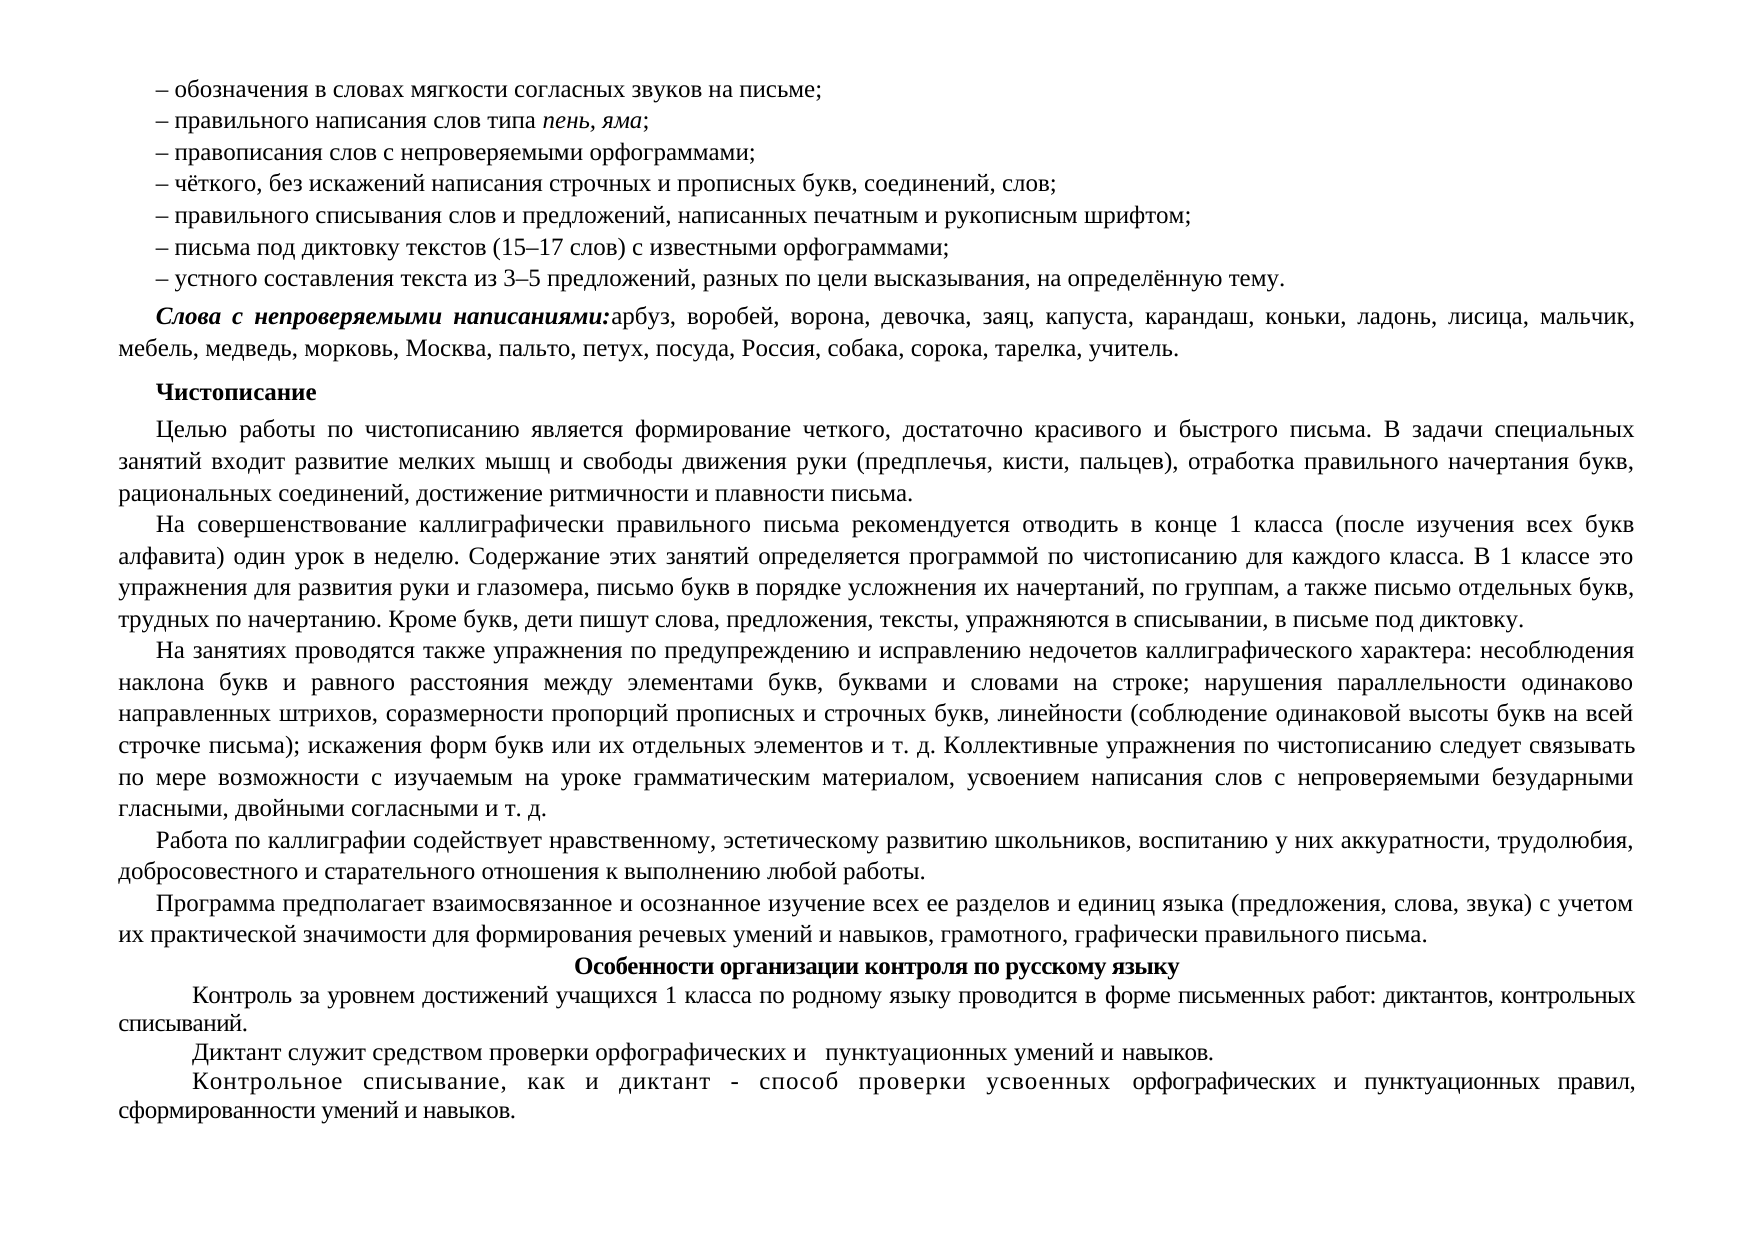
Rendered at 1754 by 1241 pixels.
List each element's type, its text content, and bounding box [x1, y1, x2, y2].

text – правильного списывания слов и предложений, написанных печатным и рукописным шрифтом; [118, 200, 1636, 229]
text Работа по каллиграфии содействует нравственному, эстетическому развитию школьников, воспитанию у них аккуратности, трудолюбия, добросовестного и старательного отношения к выполнению любой работы. [118, 825, 1636, 885]
text Контрольное списывание, как и диктант - способ проверки усвоенных орфографических и пунктуационных правил, сформированности умений и навыков. [118, 1066, 1636, 1123]
text – письма под диктовку текстов (15–17 слов) с известными орфограммами; [118, 232, 1636, 260]
text – чёткого, без искажений написания строчных и прописных букв, соединений, слов; [118, 168, 1636, 197]
text Слова с непроверяемыми написаниями:арбуз, воробей, ворона, девочка, заяц, капуста, карандаш, коньки, ладонь, лисица, мальчик, мебель, медведь, морковь, Москва, пальто, петух, посуда, Россия, собака, сорока, тарелка, учитель. [118, 301, 1636, 361]
text – обозначения в словах мягкости согласных звуков на письме; [118, 74, 1636, 103]
text Диктант служит средством проверки орфографических и пунктуационных умений и навыков. [118, 1037, 1636, 1066]
text – устного составления текста из 3–5 предложений, разных по цели высказывания, на определённую тему. [118, 263, 1636, 292]
text – правильного написания слов типа пень, яма; [118, 105, 1636, 134]
text Особенности организации контроля по русскому языку [118, 951, 1636, 980]
text На совершенствование каллиграфически правильного письма рекомендуется отводить в конце 1 класса (после изучения всех букв алфавита) один урок в неделю. Содержание этих занятий определяется программой по чистописанию для каждого класса. В 1 классе это упражнения для развития руки и глазомера, письмо букв в порядке усложнения их начертаний, по группам, а также письмо отдельных букв, трудных по начертанию. Кроме букв, дети пишут слова, предложения, тексты, упражняются в списывании, в письме под диктовку. [118, 509, 1636, 633]
text Чистописание [118, 377, 1636, 405]
text Программа предполагает взаимосвязанное и осознанное изучение всех ее разделов и единиц языка (предложения, слова, звука) с учетом их практической значимости для формирования речевых умений и навыков, грамотного, графически правильного письма. [118, 888, 1636, 948]
text Контроль за уровнем достижений учащихся 1 класса по родному языку проводится в форме письменных работ: диктантов, контрольных списываний. [118, 980, 1636, 1037]
text На занятиях проводятся также упражнения по предупреждению и исправлению недочетов каллиграфического характера: несоблюдения наклона букв и равного расстояния между элементами букв, буквами и словами на строке; нарушения параллельности одинаково направленных штрихов, соразмерности пропорций прописных и строчных букв, линейности (соблюдение одинаковой высоты букв на всей строчке письма); искажения форм букв или их отдельных элементов и т. д. Коллективные упражнения по чистописанию следует связывать по мере возможности с изучаемым на уроке грамматическим материалом, усвоением написания слов с непроверяемыми безударными гласными, двойными согласными и т. д. [118, 635, 1636, 822]
text – правописания слов с непроверяемыми орфограммами; [118, 137, 1636, 166]
text Целью работы по чистописанию является формирование четкого, достаточно красивого и быстрого письма. В задачи специальных занятий входит развитие мелких мышц и свободы движения руки (предплечья, кисти, пальцев), отработка правильного начертания букв, рациональных соединений, достижение ритмичности и плавности письма. [118, 414, 1636, 506]
